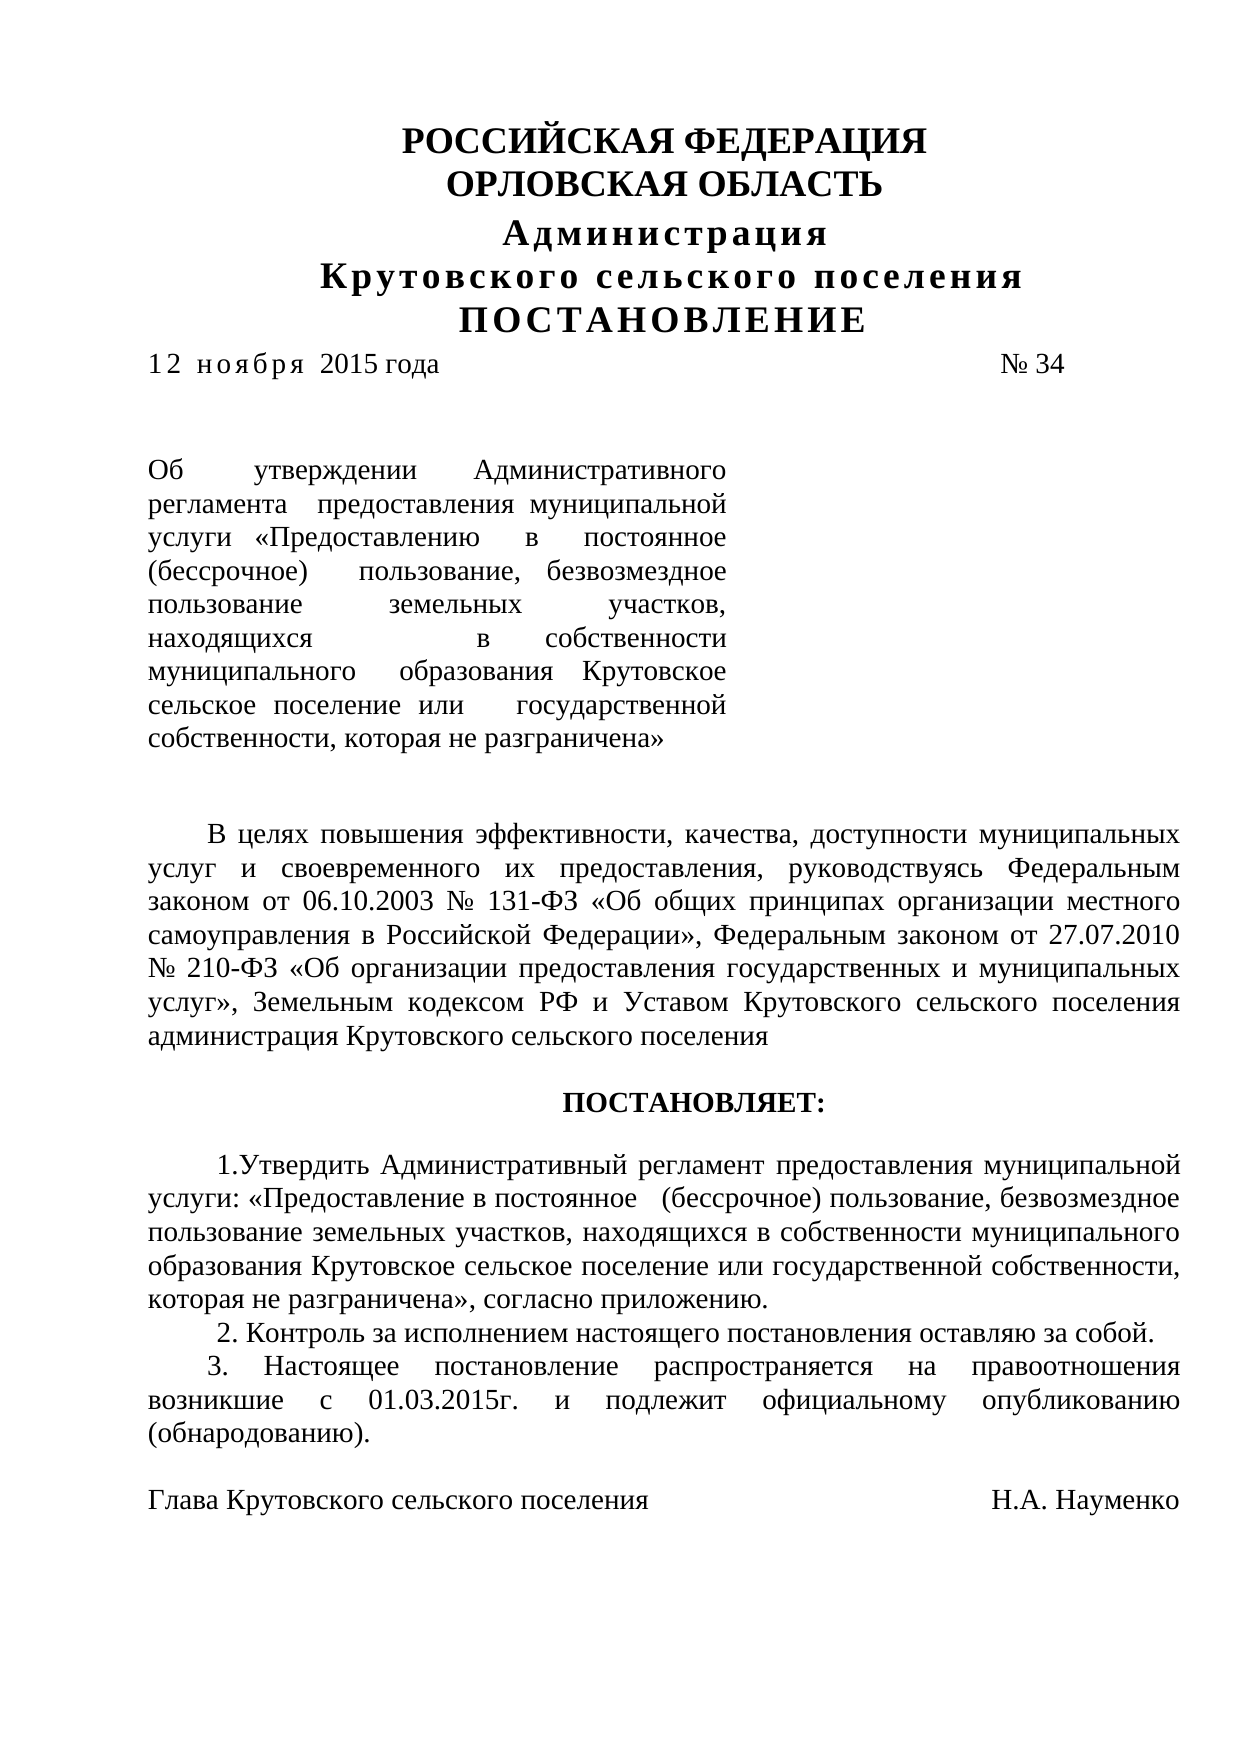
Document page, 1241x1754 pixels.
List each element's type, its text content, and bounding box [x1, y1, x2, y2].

text 3. Настоящее постановление распространяется на правоотношения возникшие с 01.03.2015г. и подлежит официальному опубликованию (обнародованию). [148, 1348, 1181, 1449]
text В целях повышения эффективности, качества, доступности муниципальных услуг и своевременного их предоставления, руководствуясь Федеральным законом от 06.10.2003 № 131-ФЗ «Об общих принципах организации местного самоуправления в Российской Федерации», Федеральным законом от 27.07.2010 № 210-ФЗ «Об организации предоставления государственных и муниципальных услуг», Земельным кодексом РФ и Уставом Крутовского сельского поселения администрация Крутовского сельского поселения [148, 816, 1181, 1051]
text РОССИЙСКАЯ ФЕДЕРАЦИЯ [148, 118, 1181, 161]
text ПОСТАНОВЛЯЕТ: [148, 1085, 1181, 1118]
text 1.Утвердить Административный регламент предоставления муниципальной услуги: «Предоставление в постоянное (бессрочное) пользование, безвозмездное пользование земельных участков, находящихся в собственности муниципального образования Крутовское сельское поселение или государственной собственности, которая не разграничена», согласно приложению. [148, 1147, 1181, 1315]
text 12 ноября 2015 года № 34 [148, 347, 1181, 380]
text ПОСТАНОВЛЕНИЕ [148, 297, 1181, 340]
table_header Об утверждении Административного регламента предоставления муниципальной услуги «Предоставлению в постоянное (бессрочное) пользование, безвозмездное пользование земельных участков, находящихся в собственности муниципального образования Крутовское сельское поселение или государственной собственности, которая не разграничена» [136, 452, 738, 788]
text Администрация [148, 211, 1181, 254]
text ОРЛОВСКАЯ ОБЛАСТЬ [148, 161, 1181, 204]
text Глава Крутовского сельского поселения Н.А. Науменко [148, 1482, 1181, 1516]
text Крутовского сельского поселения [148, 254, 1181, 297]
text 2. Контроль за исполнением настоящего постановления оставляю за собой. [148, 1315, 1181, 1348]
